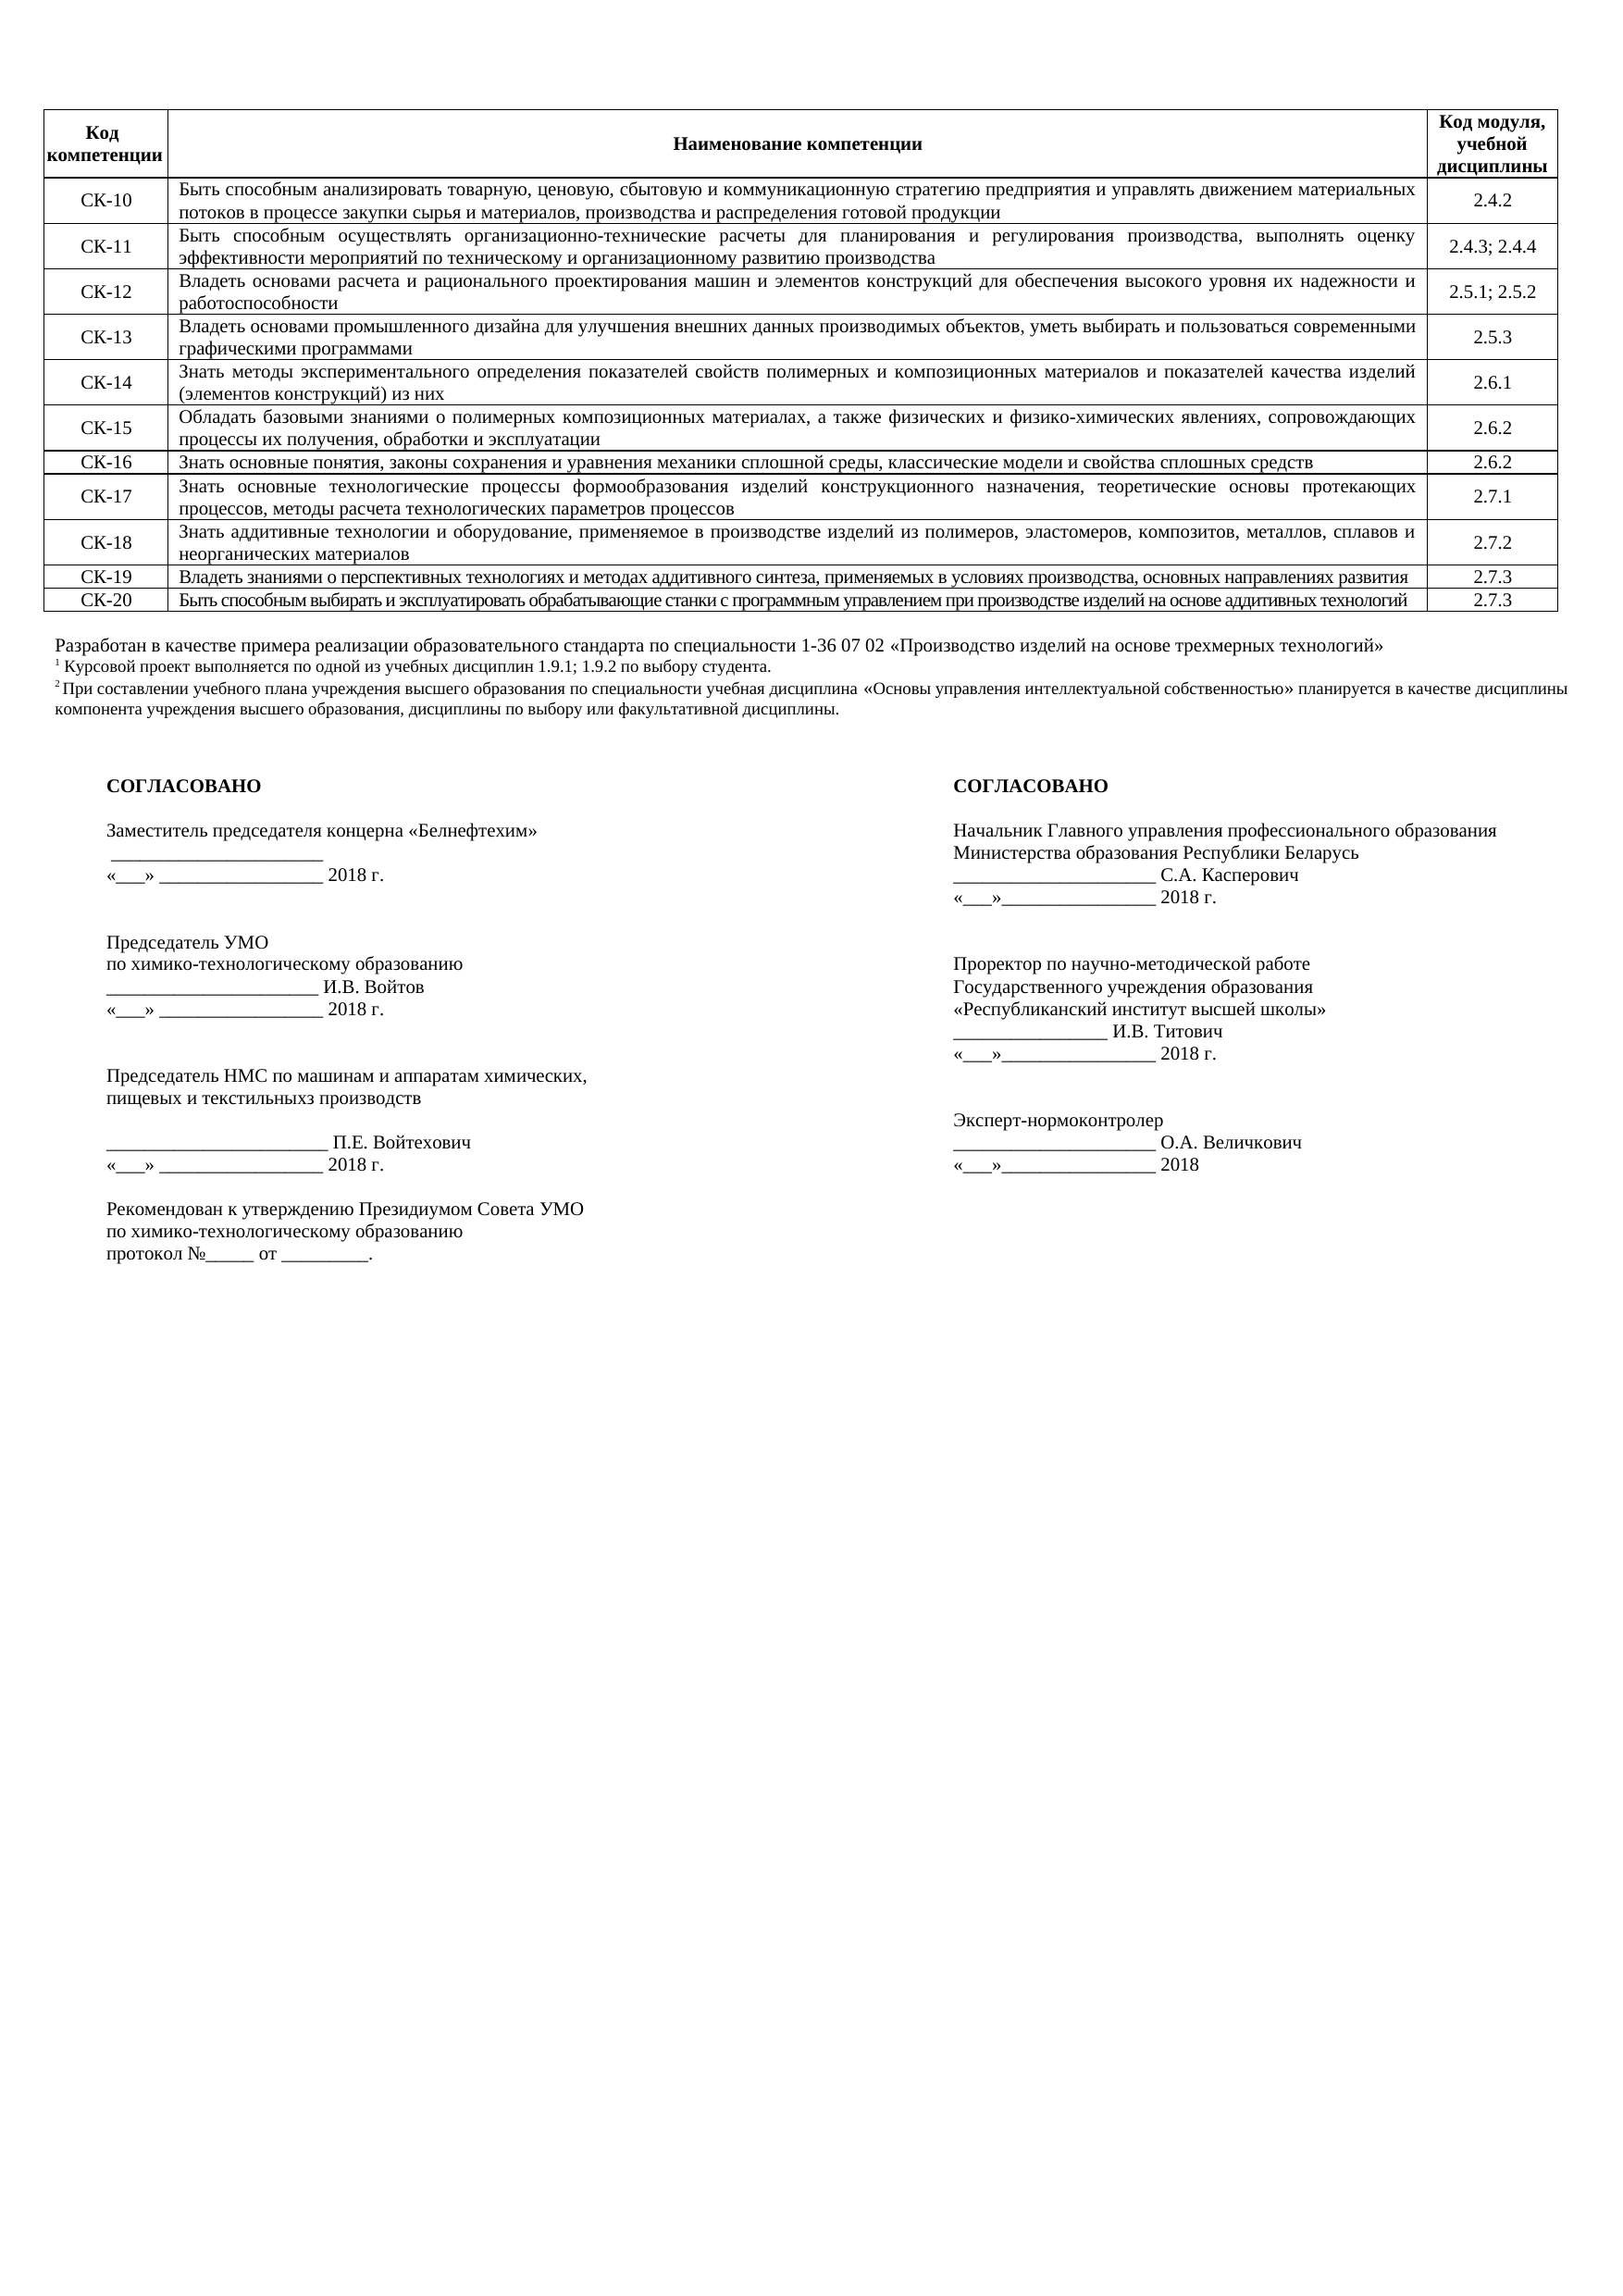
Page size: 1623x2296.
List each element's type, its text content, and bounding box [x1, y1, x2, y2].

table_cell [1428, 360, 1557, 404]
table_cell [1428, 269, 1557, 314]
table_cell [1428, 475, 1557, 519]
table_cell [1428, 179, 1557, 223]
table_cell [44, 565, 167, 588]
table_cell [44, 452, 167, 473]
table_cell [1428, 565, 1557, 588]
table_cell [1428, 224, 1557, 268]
text 2 При составлении учебного плана учреждения высшего образования по специальности учебная дисциплина «Основы управления интеллектуальной собственностью» планируется в качестве дисциплины компонента учреждения высшего образования, дисциплины по выбору или факультативной дисциплины. [55, 676, 1568, 718]
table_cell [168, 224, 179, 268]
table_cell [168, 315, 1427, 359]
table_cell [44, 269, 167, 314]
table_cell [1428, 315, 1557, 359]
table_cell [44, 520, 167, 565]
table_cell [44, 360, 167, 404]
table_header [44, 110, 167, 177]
text 1 Курсовой проект выполняется по одной из учебных дисциплин 1.9.1; 1.9.2 по выбору студента. [55, 656, 1568, 676]
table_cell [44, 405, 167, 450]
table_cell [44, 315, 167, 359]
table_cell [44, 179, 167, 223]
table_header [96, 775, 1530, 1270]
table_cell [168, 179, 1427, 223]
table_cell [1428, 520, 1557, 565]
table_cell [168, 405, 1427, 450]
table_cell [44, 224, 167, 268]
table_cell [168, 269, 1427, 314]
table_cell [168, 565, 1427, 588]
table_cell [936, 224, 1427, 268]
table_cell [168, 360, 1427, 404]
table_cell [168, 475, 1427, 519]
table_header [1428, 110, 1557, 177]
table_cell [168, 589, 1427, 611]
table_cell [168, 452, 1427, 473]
text Разработан в качестве примера реализации образовательного стандарта по специальности 1-36 07 02 «Производство изделий на основе трехмерных технологий» [55, 634, 1568, 656]
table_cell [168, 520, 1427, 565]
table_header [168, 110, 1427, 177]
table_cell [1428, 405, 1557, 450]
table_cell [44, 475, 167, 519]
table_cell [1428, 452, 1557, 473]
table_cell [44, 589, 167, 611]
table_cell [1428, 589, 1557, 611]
